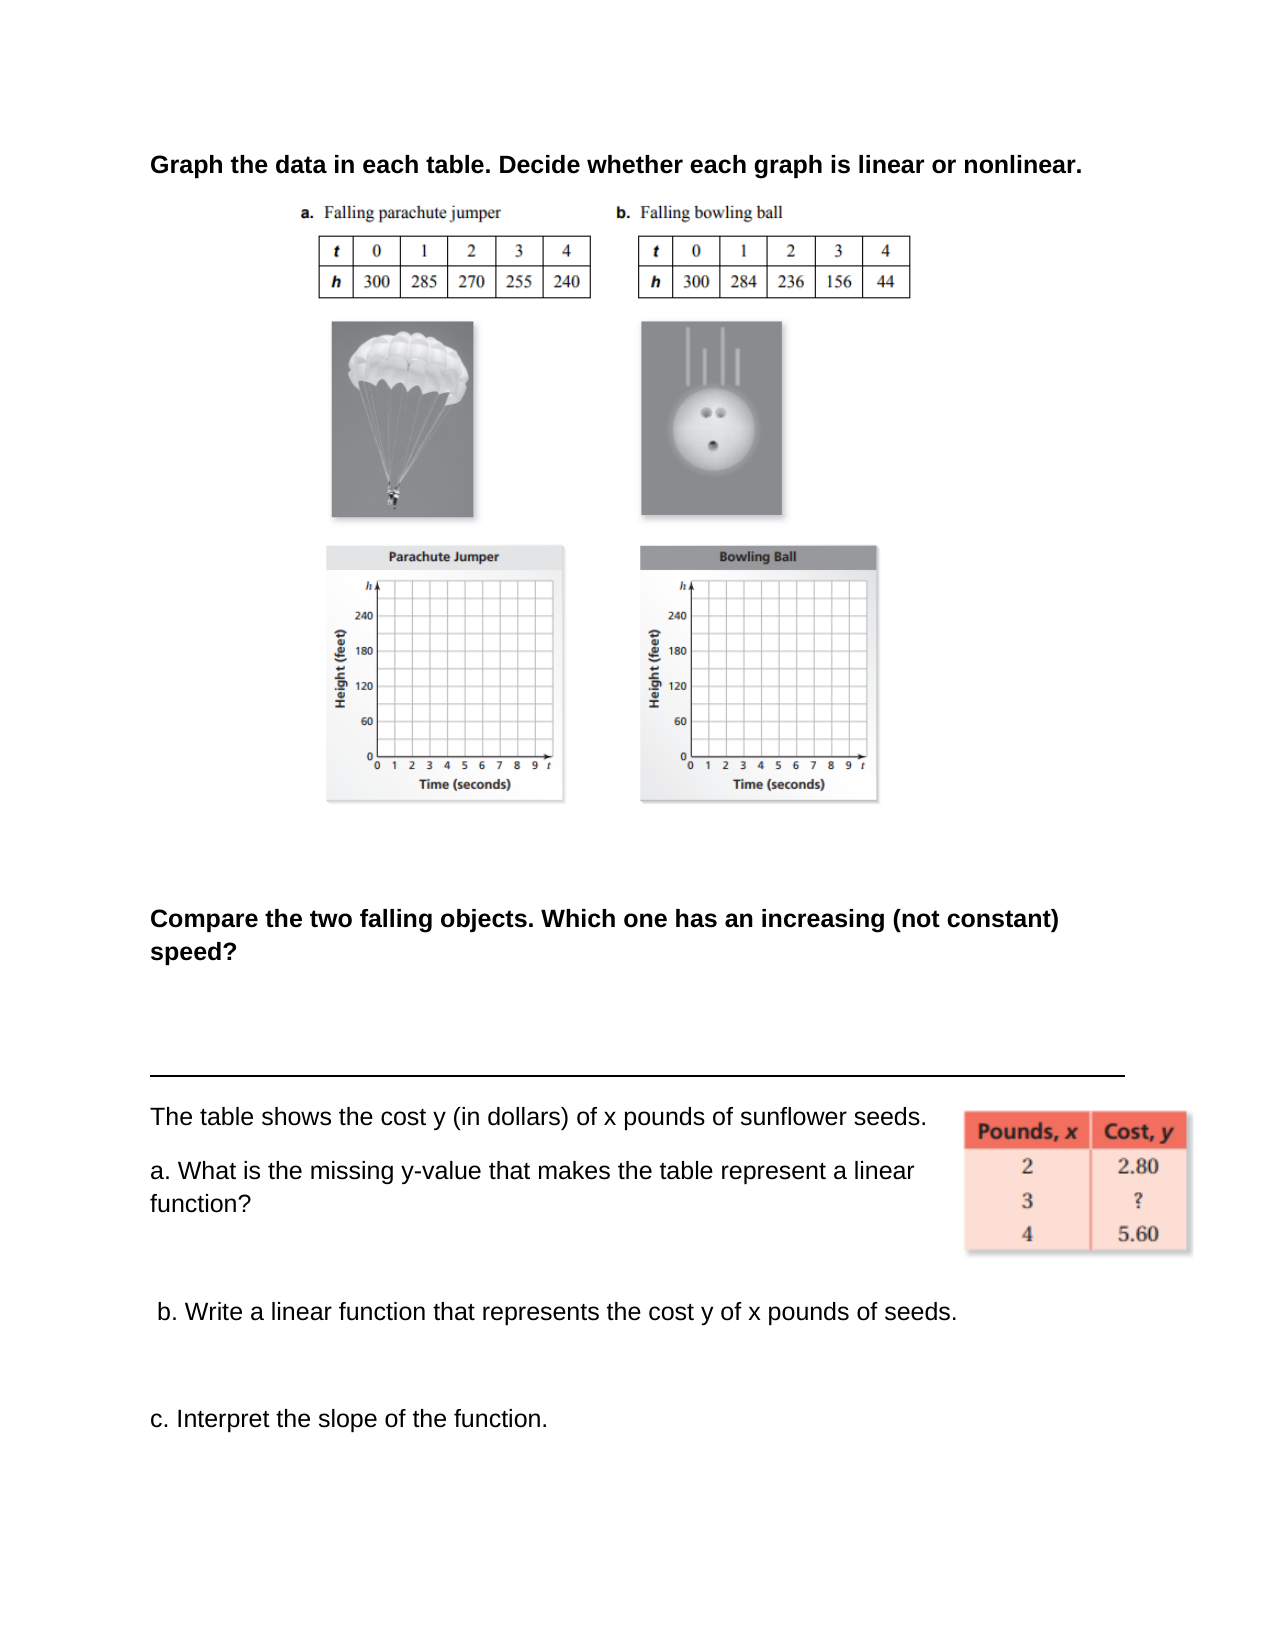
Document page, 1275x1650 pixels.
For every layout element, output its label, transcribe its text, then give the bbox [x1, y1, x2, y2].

text The table shows the cost y (in dollars) of x pounds of sunflower seeds. [150, 1102, 1125, 1131]
text b. Write a linear function that represents the cost y of x pounds of seeds. [150, 1297, 1125, 1326]
text Compare the two falling objects. Which one has an increasing (not constant) speed? [150, 904, 1125, 966]
text Graph the data in each table. Decide whether each graph is linear or nonlinear. [150, 150, 1125, 179]
text c. Interpret the slope of the function. [150, 1404, 1125, 1433]
text a. What is the missing y-value that makes the table represent a linear function? [150, 1156, 951, 1218]
